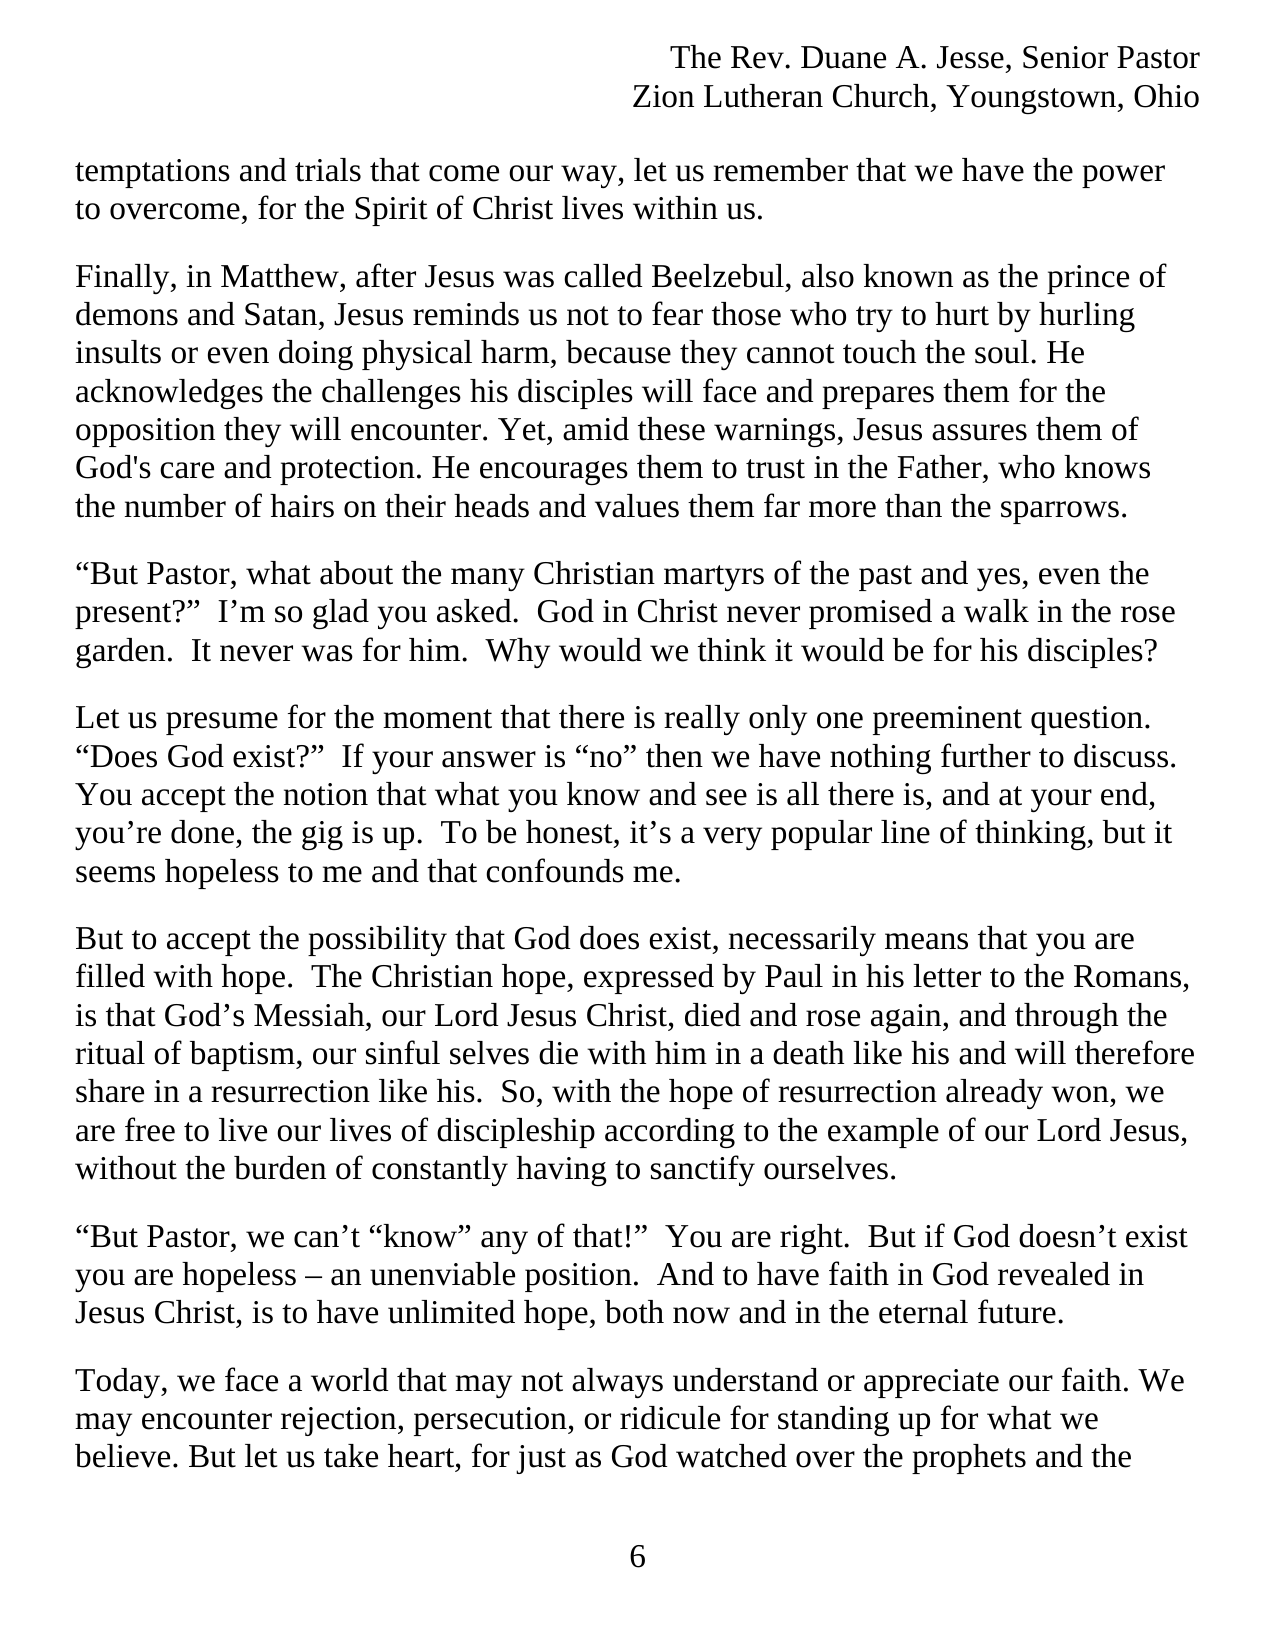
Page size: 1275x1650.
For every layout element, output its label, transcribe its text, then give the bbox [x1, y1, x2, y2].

text But to accept the possibility that God does exist, necessarily means that you are filled with hope. The Christian hope, expressed by Paul in his letter to the Romans, is that God’s Messiah, our Lord Jesus Christ, died and rose again, and through the ritual of baptism, our sinful selves die with him in a death like his and will therefore share in a resurrection like his. So, with the hope of resurrection already won, we are free to live our lives of discipleship according to the example of our Lord Jesus, without the burden of constantly having to sanctify ourselves. [75, 918, 1200, 1187]
text Finally, in Matthew, after Jesus was called Beelzebul, also known as the prince of demons and Satan, Jesus reminds us not to fear those who try to hurt by hurling insults or even doing physical harm, because they cannot touch the soul. He acknowledges the challenges his disciples will face and prepares them for the opposition they will encounter. Yet, amid these warnings, Jesus assures them of God's care and protection. He encourages them to trust in the Father, who knows the number of hairs on their heads and values them far more than the sparrows. [75, 256, 1200, 524]
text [75, 150, 1200, 227]
text “But Pastor, what about the many Christian martyrs of the past and yes, even the present?” I’m so glad you asked. God in Christ never promised a walk in the rose garden. It never was for him. Why would we think it would be for his disciples? [75, 553, 1200, 668]
text Let us presume for the moment that there is really only one preeminent question. “Does God exist?” If your answer is “no” then we have nothing further to discuss. You accept the notion that what you know and see is all there is, and at your end, you’re done, the gig is up. To be honest, it’s a very popular line of thinking, but it seems hopeless to me and that confounds me. [75, 697, 1200, 889]
text “But Pastor, we can’t “know” any of that!” You are right. But if God doesn’t exist you are hopeless – an unenviable position. And to have faith in God revealed in Jesus Christ, is to have unlimited hope, both now and in the eternal future. [75, 1216, 1200, 1331]
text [75, 1360, 1200, 1475]
